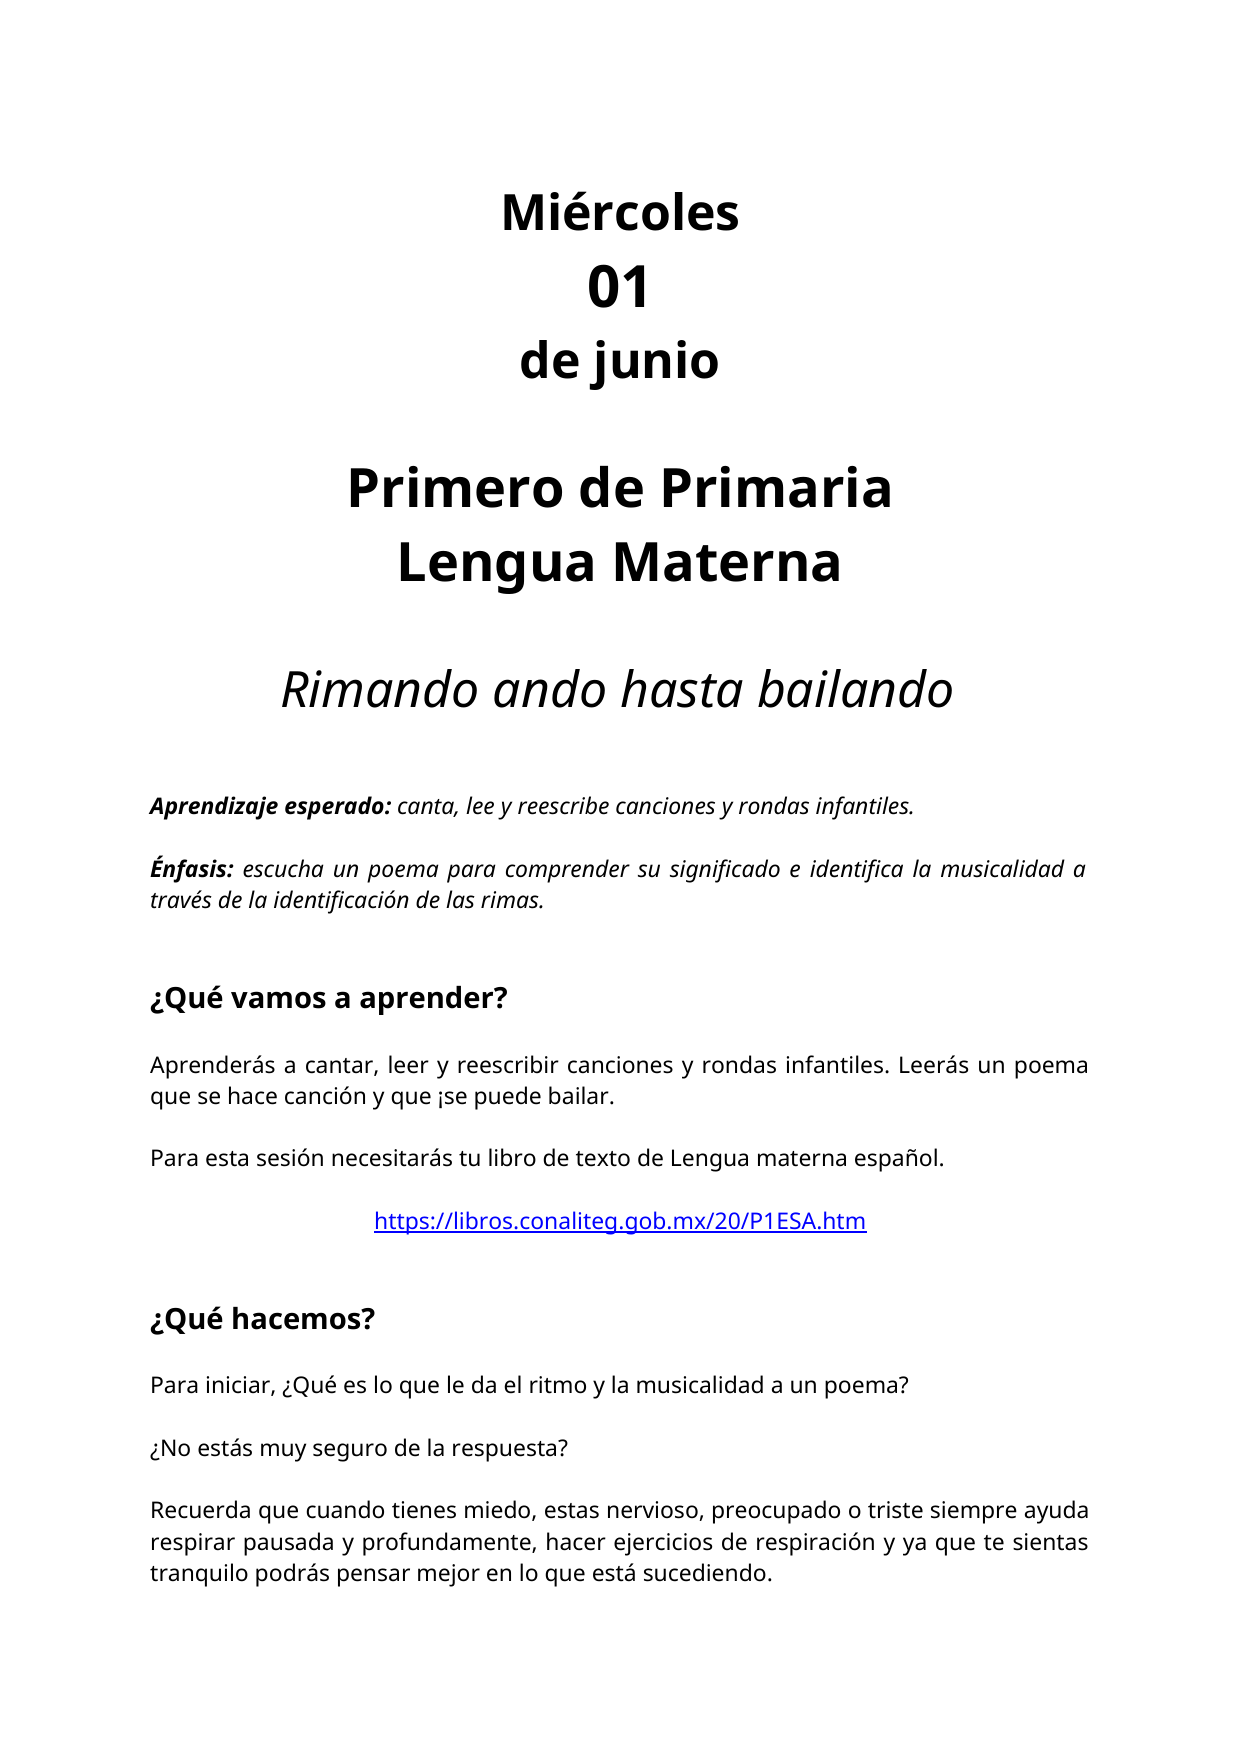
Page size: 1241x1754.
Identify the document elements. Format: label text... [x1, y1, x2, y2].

text Énfasis: escucha un poema para comprender su significado e identifica la musicalidad a través de la identificación de las rimas. [150, 853, 1090, 915]
text Aprendizaje esperado: canta, lee y reescribe canciones y rondas infantiles. [150, 790, 1090, 821]
text Para esta sesión necesitarás tu libro de texto de Lengua materna español. [150, 1142, 1090, 1173]
text 01 [150, 245, 1090, 325]
text Rimando ando hasta bailando [150, 654, 1090, 722]
text ¿Qué vamos a aprender? [150, 978, 1090, 1017]
text Primero de Primaria [150, 449, 1090, 523]
text ¿No estás muy seguro de la respuesta? [150, 1432, 1090, 1463]
text Recuerda que cuando tienes miedo, estas nervioso, preocupado o triste siempre ayuda respirar pausada y profundamente, hacer ejercicios de respiración y ya que te sientas tranquilo podrás pensar mejor en lo que está sucediendo. [150, 1494, 1090, 1588]
text Para iniciar, ¿Qué es lo que le da el ritmo y la musicalidad a un poema? [150, 1369, 1090, 1401]
text Miércoles [150, 177, 1090, 245]
text Aprenderás a cantar, leer y reescribir canciones y rondas infantiles. Leerás un poema que se hace canción y que ¡se puede bailar. [150, 1048, 1090, 1111]
text ¿Qué hacemos? [150, 1298, 1090, 1338]
text https://libros.conaliteg.gob.mx/20/P1ESA.htm [150, 1205, 1090, 1236]
text Lengua Materna [150, 523, 1090, 597]
text de junio [150, 325, 1090, 393]
